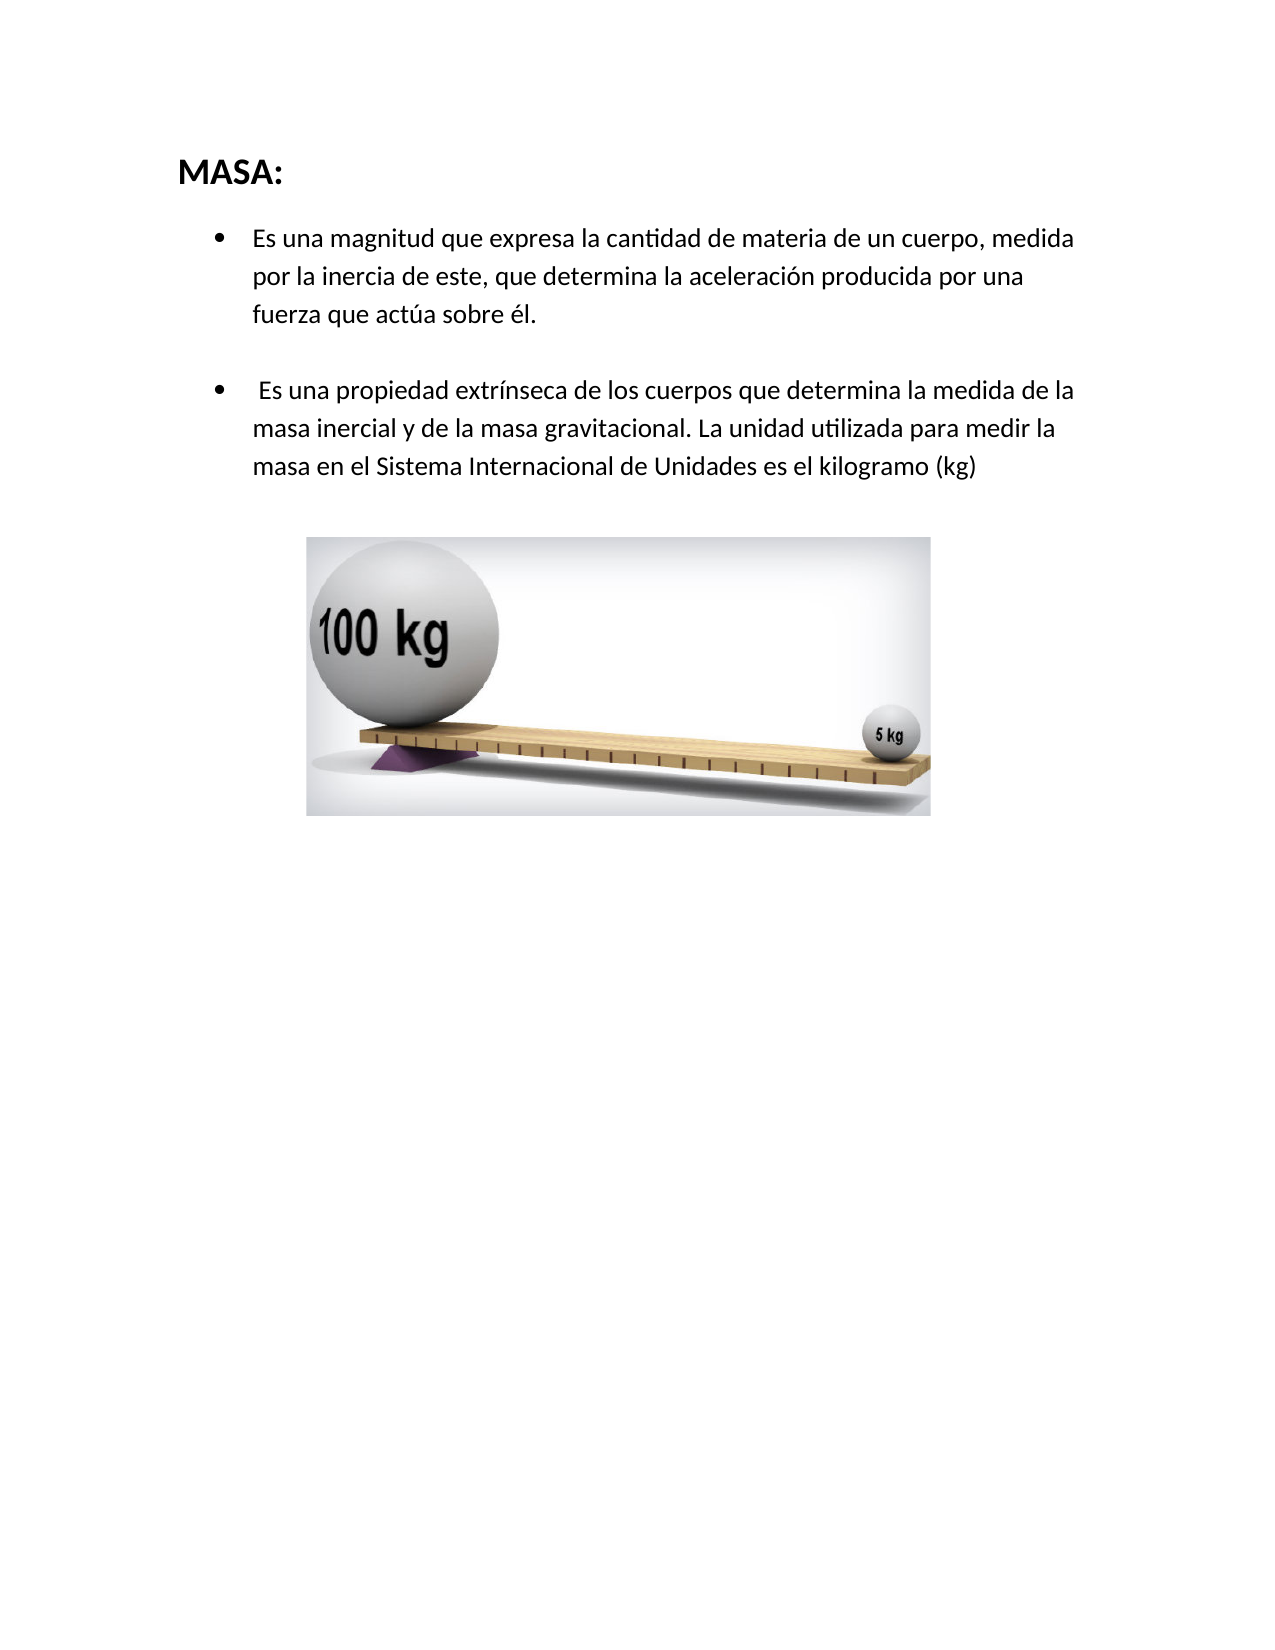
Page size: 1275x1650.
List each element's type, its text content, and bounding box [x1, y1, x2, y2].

list Es una propiedad extrínseca de los cuerpos que determina la medida de la masa inercial y de la masa gravitacional. La unidad utilizada para medir la masa en el Sistema Internacional de Unidades es el kilogramo (kg) [215, 373, 1098, 482]
list Es una magnitud que expresa la cantidad de materia de un cuerpo, medida por la inercia de este, que determina la aceleración producida por una fuerza que actúa sobre él. [215, 221, 1098, 330]
picture [306, 537, 931, 816]
text MASA: [177, 148, 1098, 193]
